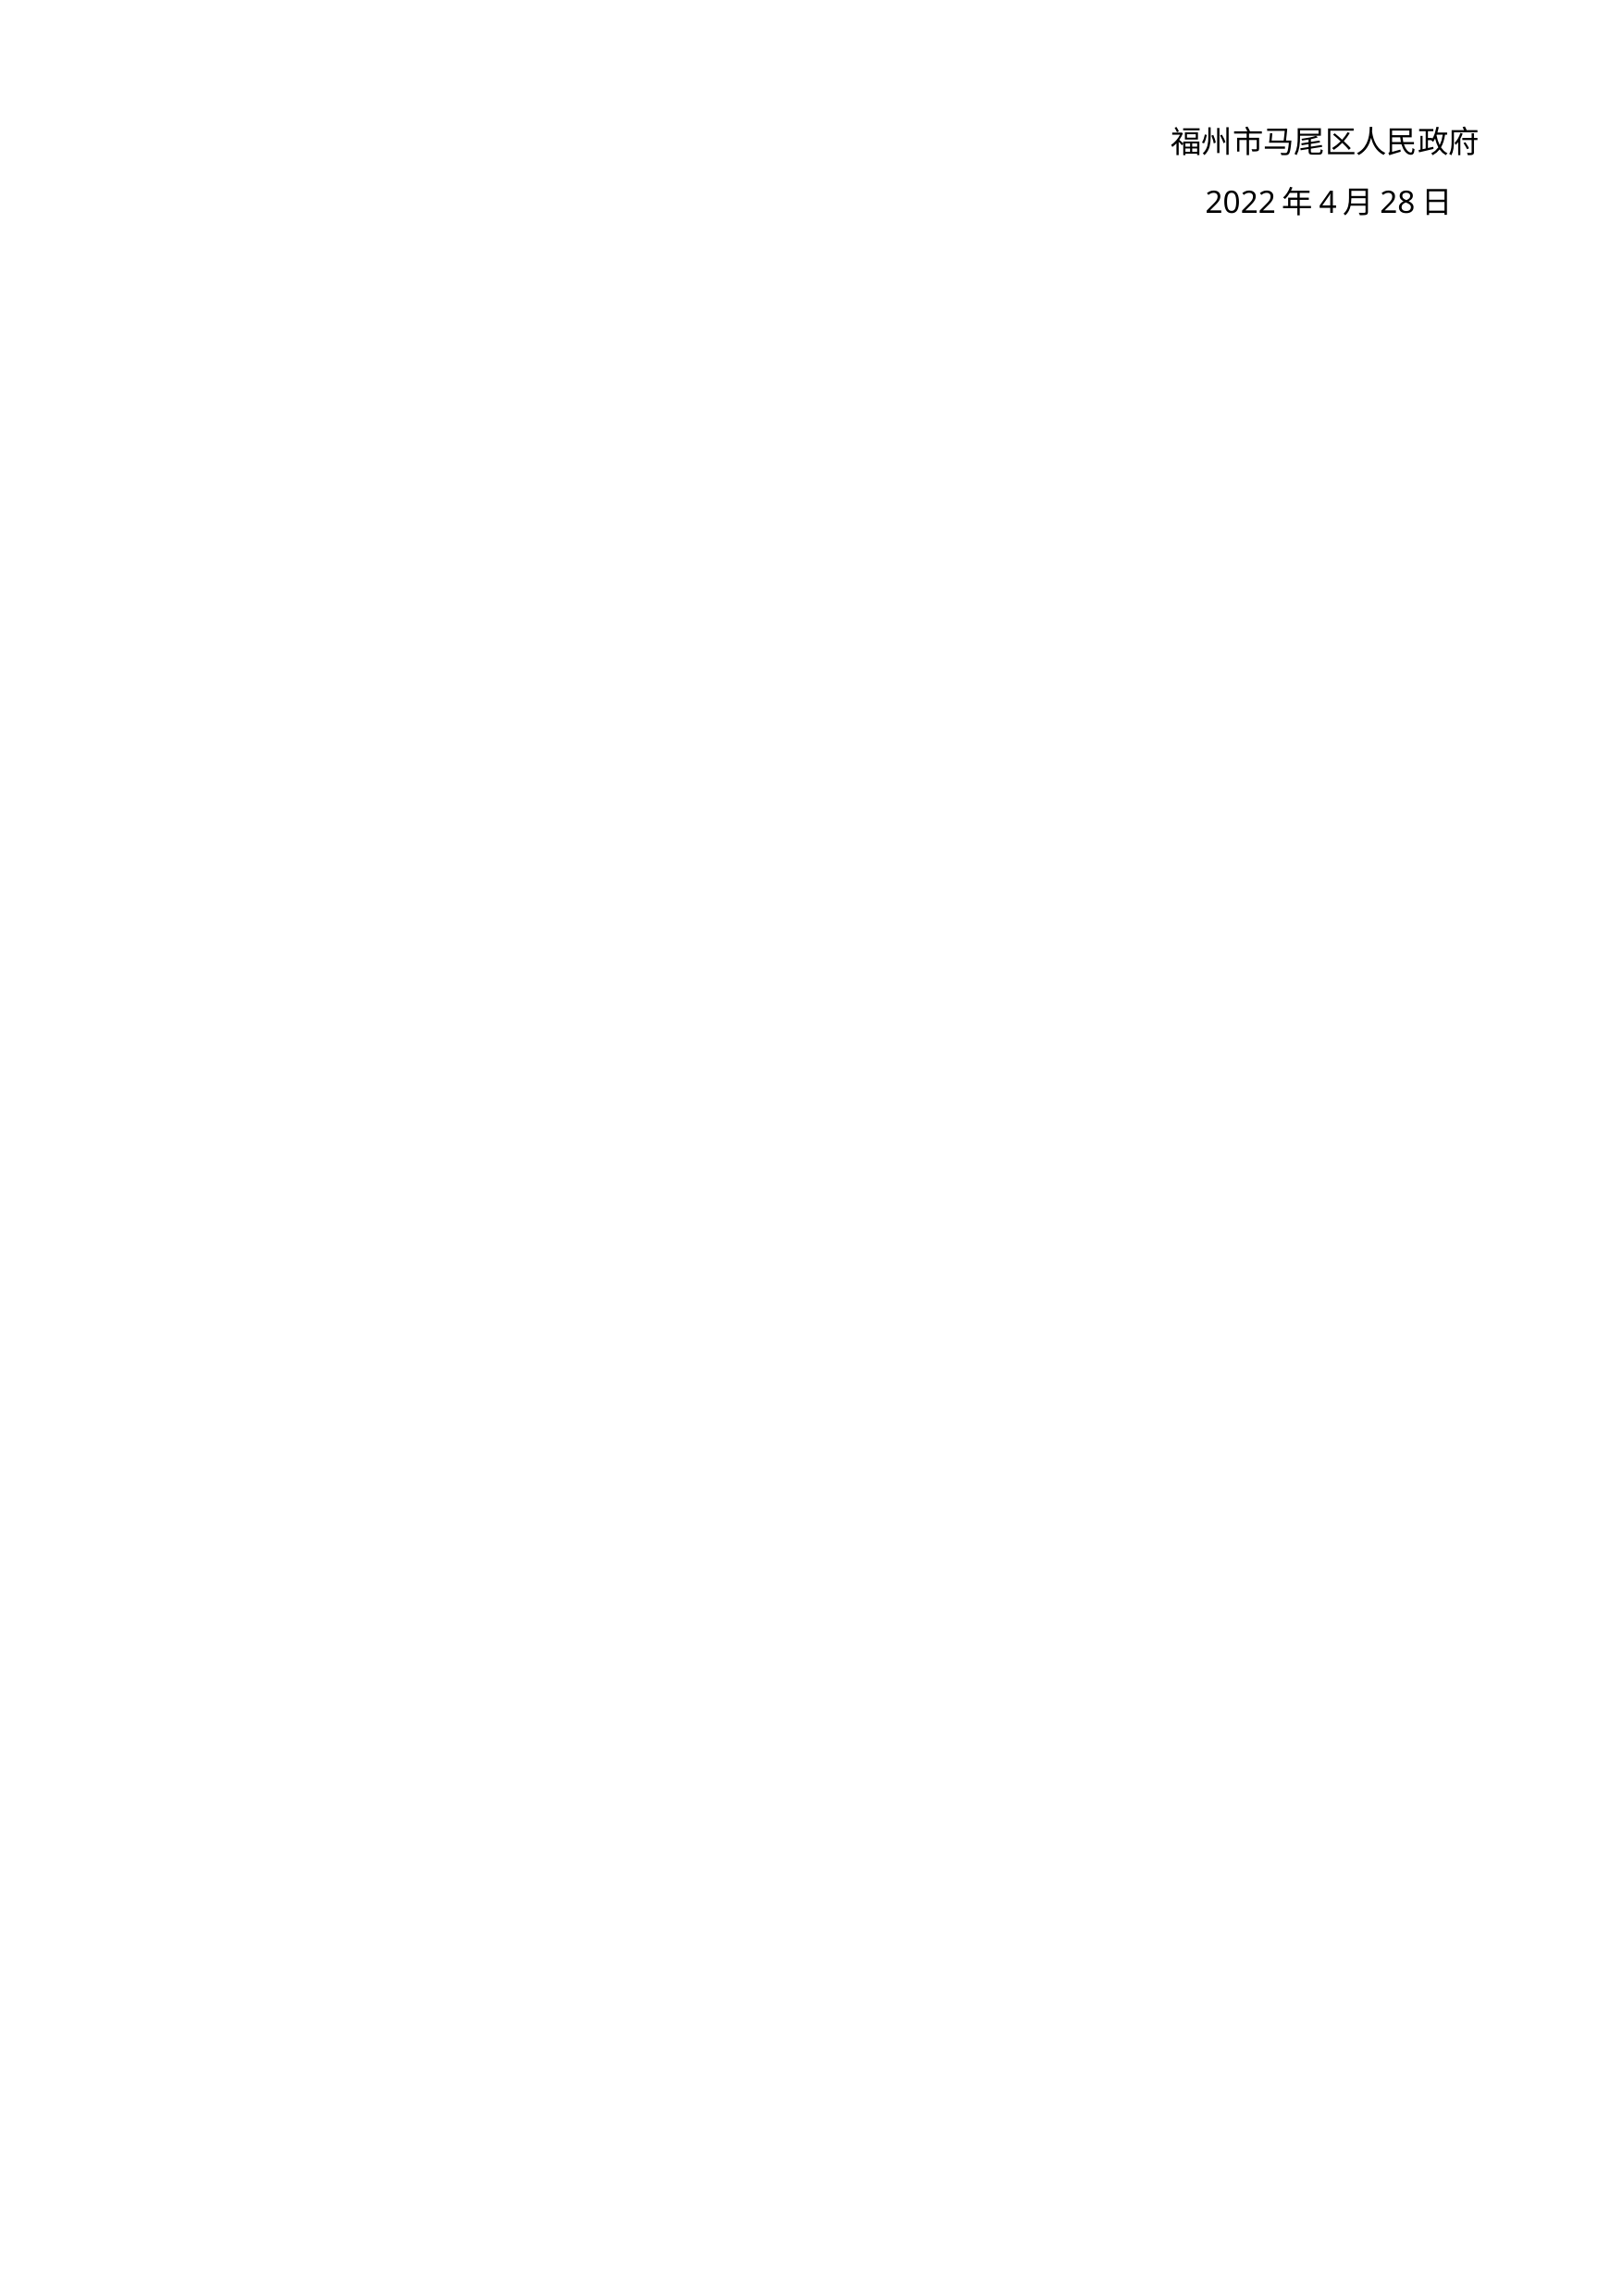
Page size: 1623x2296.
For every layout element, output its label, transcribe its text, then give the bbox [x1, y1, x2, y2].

text 福州市马尾区人民政府 [109, 110, 1479, 170]
text 2022年4月28日 [109, 170, 1452, 230]
